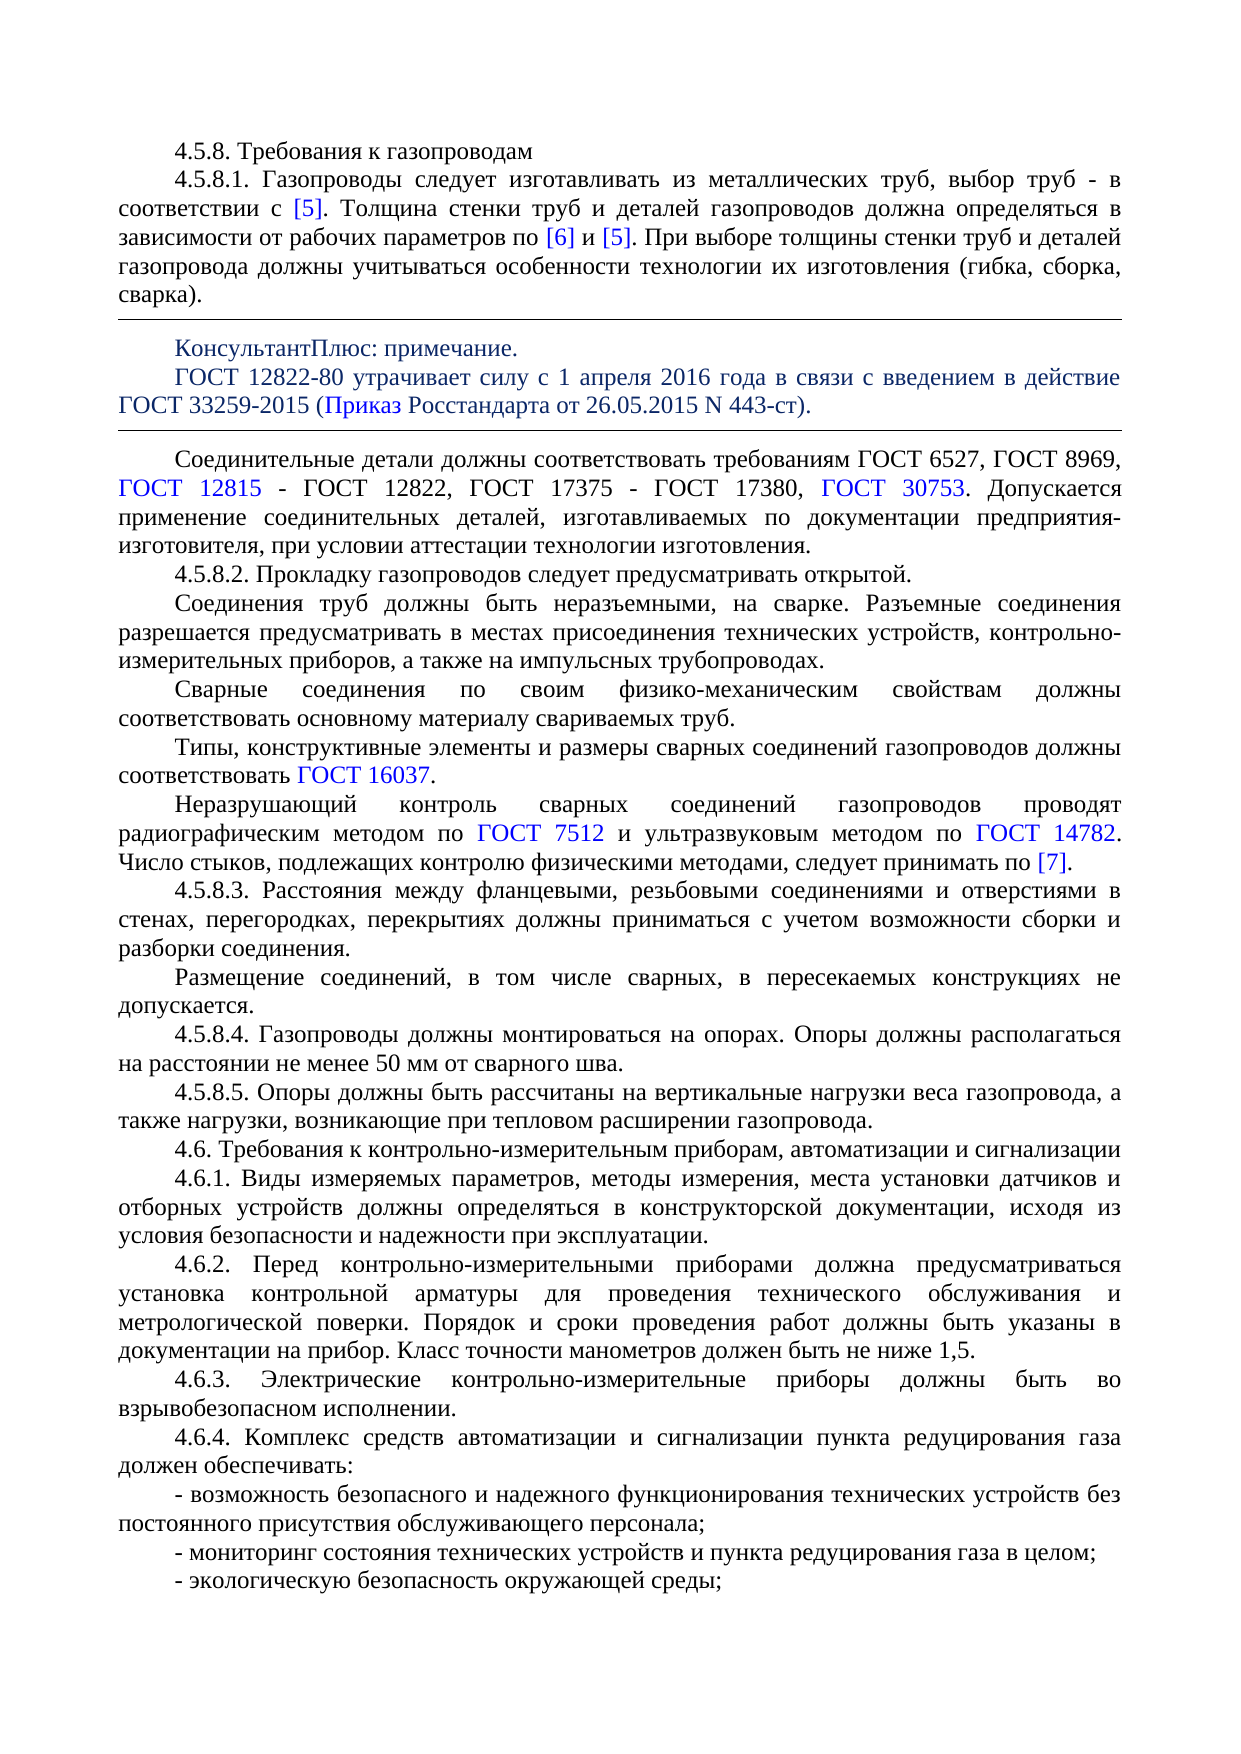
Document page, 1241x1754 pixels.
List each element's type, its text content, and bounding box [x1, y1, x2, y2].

text ГОСТ 12822-80 утрачивает силу с 1 апреля 2016 года в связи с введением в действие ГОСТ 33259-2015 (Приказ Росстандарта от 26.05.2015 N 443-ст). [118, 362, 1122, 419]
text 4.6.2. Перед контрольно-измерительными приборами должна предусматриваться установка контрольной арматуры для проведения технического обслуживания и метрологической поверки. Порядок и сроки проведения работ должны быть указаны в документации на прибор. Класс точности манометров должен быть не ниже 1,5. [118, 1249, 1122, 1364]
text 4.5.8.5. Опоры должны быть рассчитаны на вертикальные нагрузки веса газопровода, а также нагрузки, возникающие при тепловом расширении газопровода. [118, 1077, 1122, 1134]
text Сварные соединения по своим физико-механическим свойствам должны соответствовать основному материалу свариваемых труб. [118, 674, 1122, 732]
text Соединения труб должны быть неразъемными, на сварке. Разъемные соединения разрешается предусматривать в местах присоединения технических устройств, контрольно-измерительных приборов, а также на импульсных трубопроводах. [118, 588, 1122, 674]
text 4.5.8.1. Газопроводы следует изготавливать из металлических труб, выбор труб - в соответствии с [5]. Толщина стенки труб и деталей газопроводов должна определяться в зависимости от рабочих параметров по [6] и [5]. При выборе толщины стенки труб и деталей газопровода должны учитываться особенности технологии их изготовления (гибка, сборка, сварка). [118, 164, 1122, 308]
text Соединительные детали должны соответствовать требованиям ГОСТ 6527, ГОСТ 8969, ГОСТ 12815 - ГОСТ 12822, ГОСТ 17375 - ГОСТ 17380, ГОСТ 30753. Допускается применение соединительных деталей, изготавливаемых по документации предприятия-изготовителя, при условии аттестации технологии изготовления. [118, 444, 1122, 559]
text 4.6.4. Комплекс средств автоматизации и сигнализации пункта редуцирования газа должен обеспечивать: [118, 1422, 1122, 1479]
text - мониторинг состояния технических устройств и пункта редуцирования газа в целом; [118, 1537, 1122, 1565]
text 4.6.3. Электрические контрольно-измерительные приборы должны быть во взрывобезопасном исполнении. [118, 1364, 1122, 1422]
text 4.5.8. Требования к газопроводам [118, 136, 1122, 164]
text - экологическую безопасность окружающей среды; [118, 1565, 1122, 1594]
text 4.6.1. Виды измеряемых параметров, методы измерения, места установки датчиков и отборных устройств должны определяться в конструкторской документации, исходя из условия безопасности и надежности при эксплуатации. [118, 1163, 1122, 1249]
text 4.5.8.2. Прокладку газопроводов следует предусматривать открытой. [118, 559, 1122, 588]
text - возможность безопасного и надежного функционирования технических устройств без постоянного присутствия обслуживающего персонала; [118, 1479, 1122, 1537]
text Размещение соединений, в том числе сварных, в пересекаемых конструкциях не допускается. [118, 962, 1122, 1019]
text 4.5.8.3. Расстояния между фланцевыми, резьбовыми соединениями и отверстиями в стенах, перегородках, перекрытиях должны приниматься с учетом возможности сборки и разборки соединения. [118, 875, 1122, 962]
text 4.6. Требования к контрольно-измерительным приборам, автоматизации и сигнализации [118, 1134, 1122, 1163]
text КонсультантПлюс: примечание. [118, 333, 1122, 362]
text 4.5.8.4. Газопроводы должны монтироваться на опорах. Опоры должны располагаться на расстоянии не менее 50 мм от сварного шва. [118, 1019, 1122, 1077]
text Типы, конструктивные элементы и размеры сварных соединений газопроводов должны соответствовать ГОСТ 16037. [118, 732, 1122, 789]
text Неразрушающий контроль сварных соединений газопроводов проводят радиографическим методом по ГОСТ 7512 и ультразвуковым методом по ГОСТ 14782. Число стыков, подлежащих контролю физическими методами, следует принимать по [7]. [118, 789, 1122, 875]
